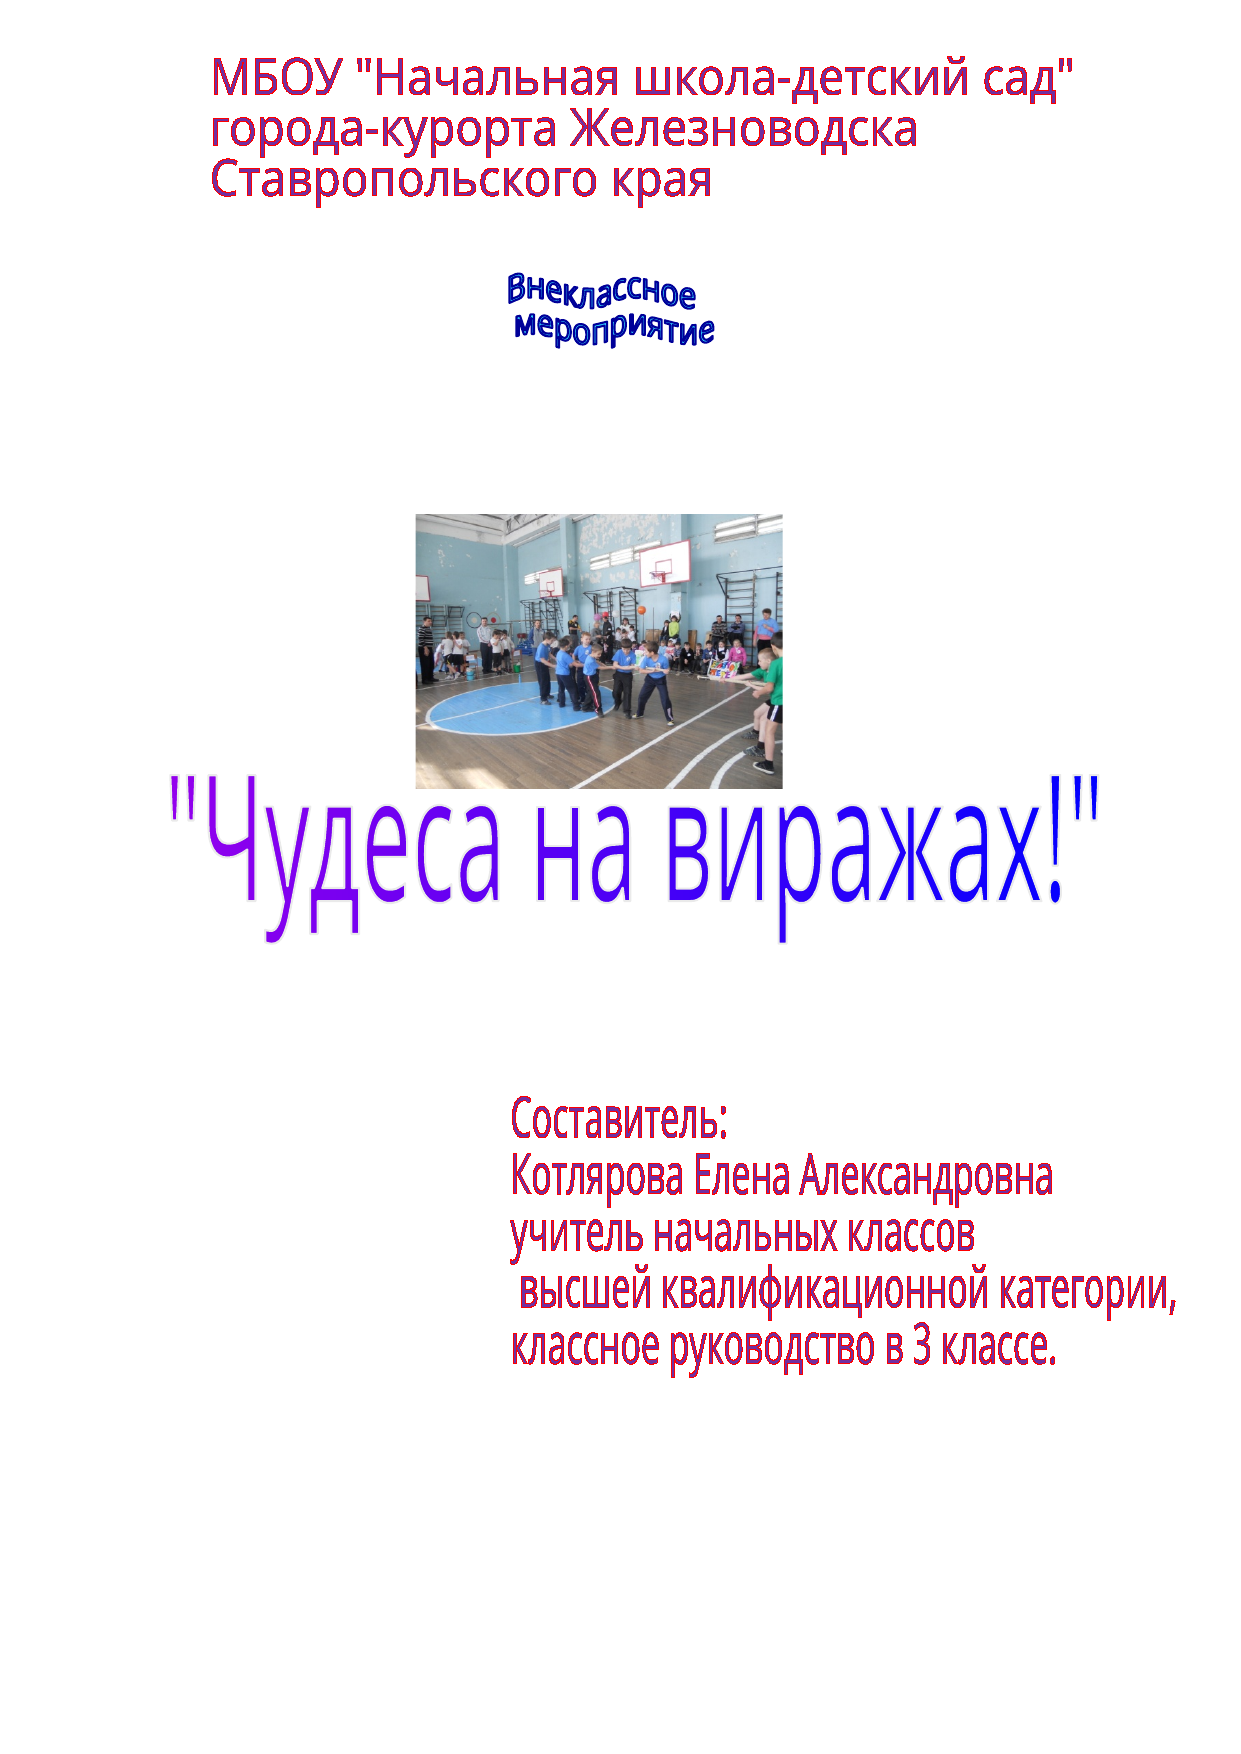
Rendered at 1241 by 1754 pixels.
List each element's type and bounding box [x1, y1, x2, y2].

picture [415, 514, 783, 789]
